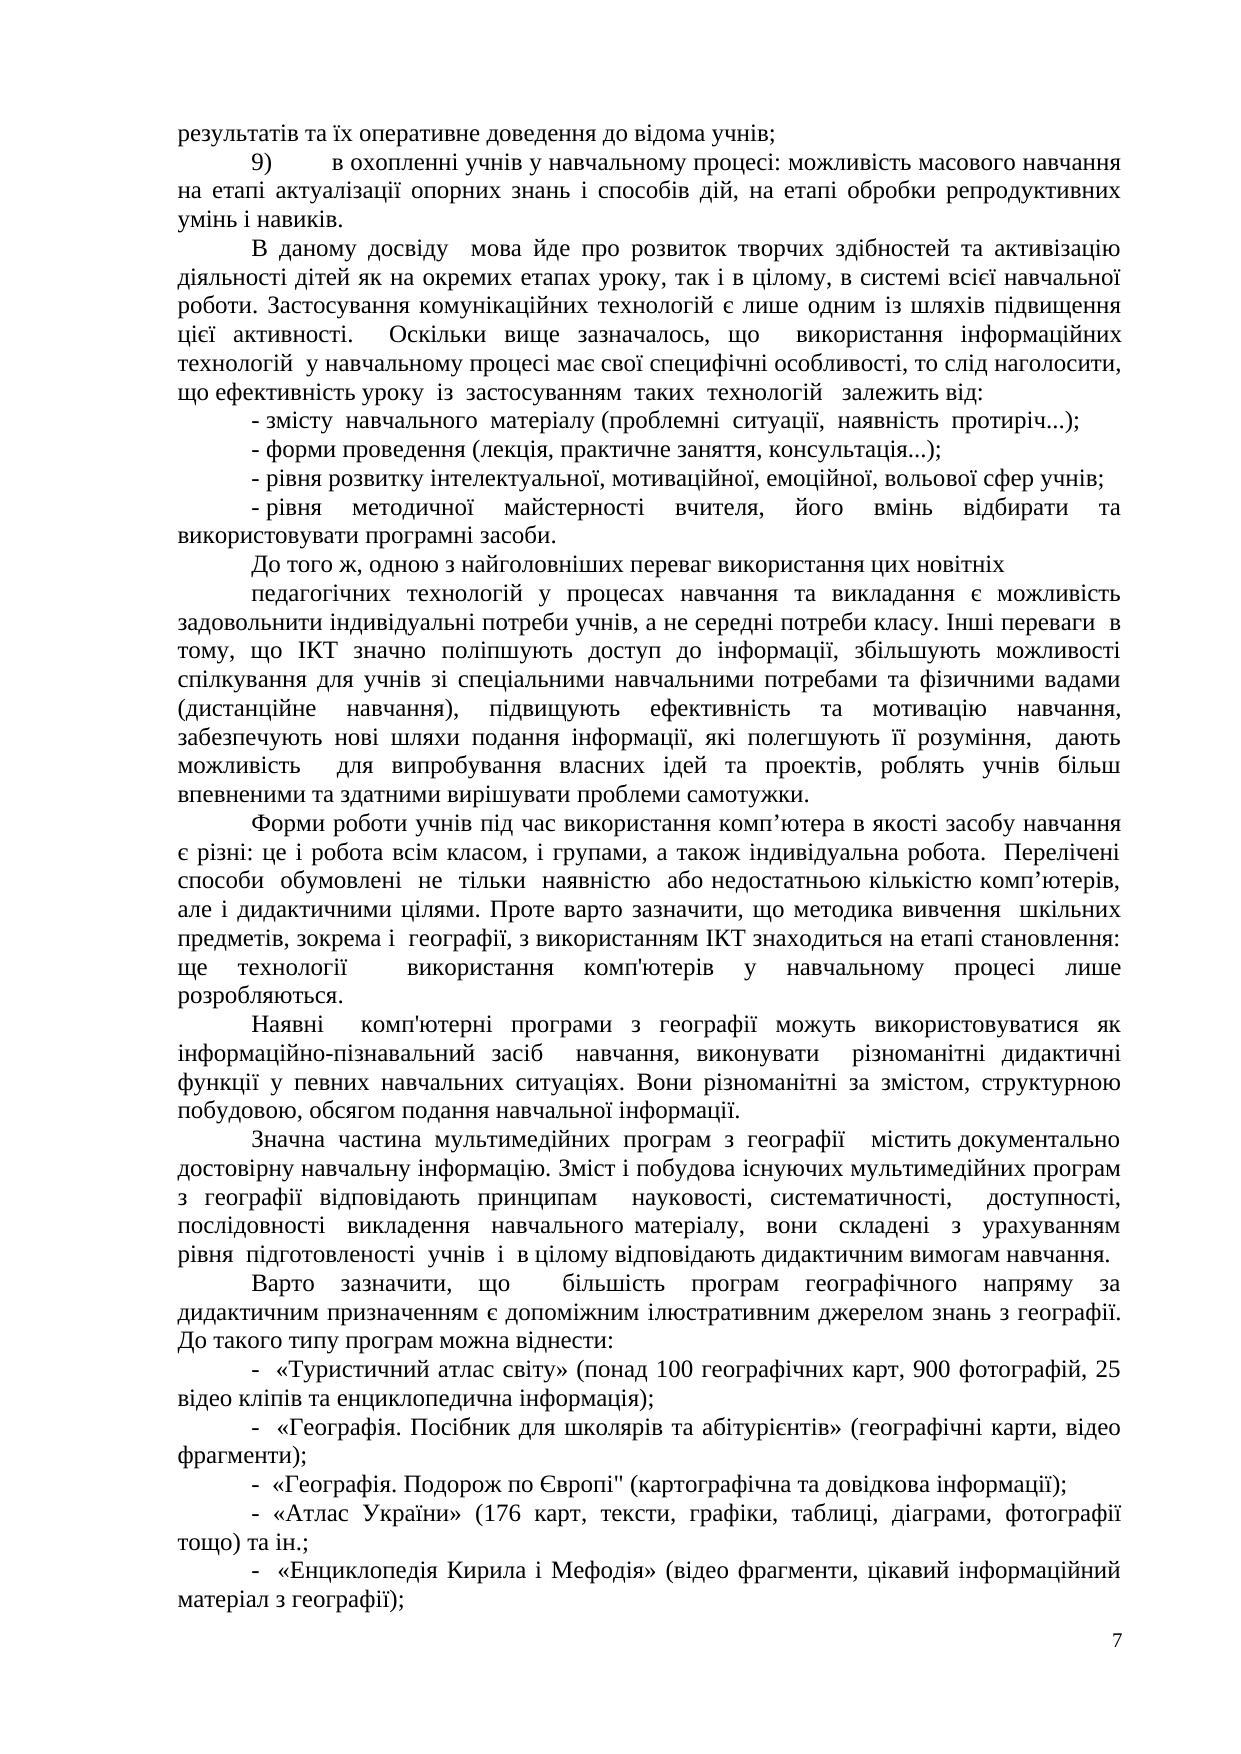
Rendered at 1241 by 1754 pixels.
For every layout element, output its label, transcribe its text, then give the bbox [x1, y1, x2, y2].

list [177, 118, 1122, 147]
text В даному досвіду мова йде про розвиток творчих здібностей та активізацію діяльності дітей як на окремих етапах уроку, так і в цілому, в системі всієї навчальної роботи. Застосування комунікаційних технологій є лише одним із шляхів підвищення цієї активності. Оскільки вище зазначалось, що використання інформаційних технологій у навчальному процесі має свої специфічні особливості, то слід наголосити, що ефективність уроку із застосуванням таких технологій залежить від: [177, 233, 1122, 406]
text Варто зазначити, що більшість програм географічного напряму за дидактичним призначенням є допоміжним ілюстративним джерелом знань з географії. До такого типу програм можна віднести: [177, 1268, 1122, 1354]
text Наявні комп'ютерні програми з географії можуть використовуватися як інформаційно-пізнавальний засіб навчання, виконувати різноманітні дидактичні функції у певних навчальних ситуаціях. Вони різноманітні за змістом, структурною побудовою, обсягом подання навчальної інформації. [177, 1009, 1122, 1124]
text педагогічних технологій у процесах навчання та викладання є можливість задовольнити індивідуальні потреби учнів, а не середні потреби класу. Інші переваги в тому, що ІКТ значно поліпшують доступ до інформації, збільшують можливості спілкування для учнів зі спеціальними навчальними потребами та фізичними вадами (дистанційне навчання), підвищують ефективність та мотивацію навчання, забезпечують нові шляхи подання інформації, які полегшують її розуміння, дають можливість для випробування власних ідей та проектів, роблять учнів більш впевненими та здатними вирішувати проблеми самотужки. [177, 578, 1122, 808]
text - «Енциклопедія Кирила і Мефодія» (відео фрагменти, цікавий інформаційний матеріал з географії); [177, 1556, 1122, 1613]
text Значна частина мультимедійних програм з географії містить документально достовірну навчальну інформацію. Зміст і побудова існуючих мультимедійних програм з географії відповідають принципам науковості, систематичності, доступності, послідовності викладення навчального матеріалу, вони складені з урахуванням рівня підготовленості учнів і в цілому відповідають дидактичним вимогам навчання. [177, 1124, 1122, 1268]
text - «Географія. Подорож по Європі" (картографічна та довідкова інформації); [177, 1469, 1122, 1498]
list змісту навчального матеріалу (проблемні ситуації, наявність протиріч...); [177, 406, 1122, 434]
list рівня розвитку інтелектуальної, мотиваційної, емоційної, вольової сфер учнів; [177, 463, 1122, 492]
text - «Атлас України» (176 карт, тексти, графіки, таблиці, діаграми, фотографії тощо) та ін.; [177, 1498, 1122, 1556]
list в охопленні учнів у навчальному процесі: можливість масового навчання на етапі актуалізації опорних знань і способів дій, на етапі обробки репродуктивних умінь і навиків. [177, 147, 1122, 233]
text - «Географія. Посібник для школярів та абітурієнтів» (географічні карти, відео фрагменти); [177, 1412, 1122, 1469]
list форми проведення (лекція, практичне заняття, консультація...); [177, 434, 1122, 463]
text - «Туристичний атлас світу» (понад 100 географічних карт, 900 фотографій, 25 відео кліпів та енциклопедична інформація); [177, 1354, 1122, 1412]
text До того ж, одною з найголовніших переваг використання цих новітніх [177, 549, 1122, 578]
text Форми роботи учнів під час використання комп’ютера в якості засобу навчання є різні: це і робота всім класом, і групами, а також індивідуальна робота. Перелічені способи обумовлені не тільки наявністю або недостатньою кількістю комп’ютерів, але і дидактичними цілями. Проте варто зазначити, що методика вивчення шкільних предметів, зокрема і географії, з використанням ІКТ знаходиться на етапі становлення: ще технології використання комп'ютерів у навчальному процесі лише розробляються. [177, 808, 1122, 1009]
list рівня методичної майстерності вчителя, його вмінь відбирати та використовувати програмні засоби. [177, 492, 1122, 549]
